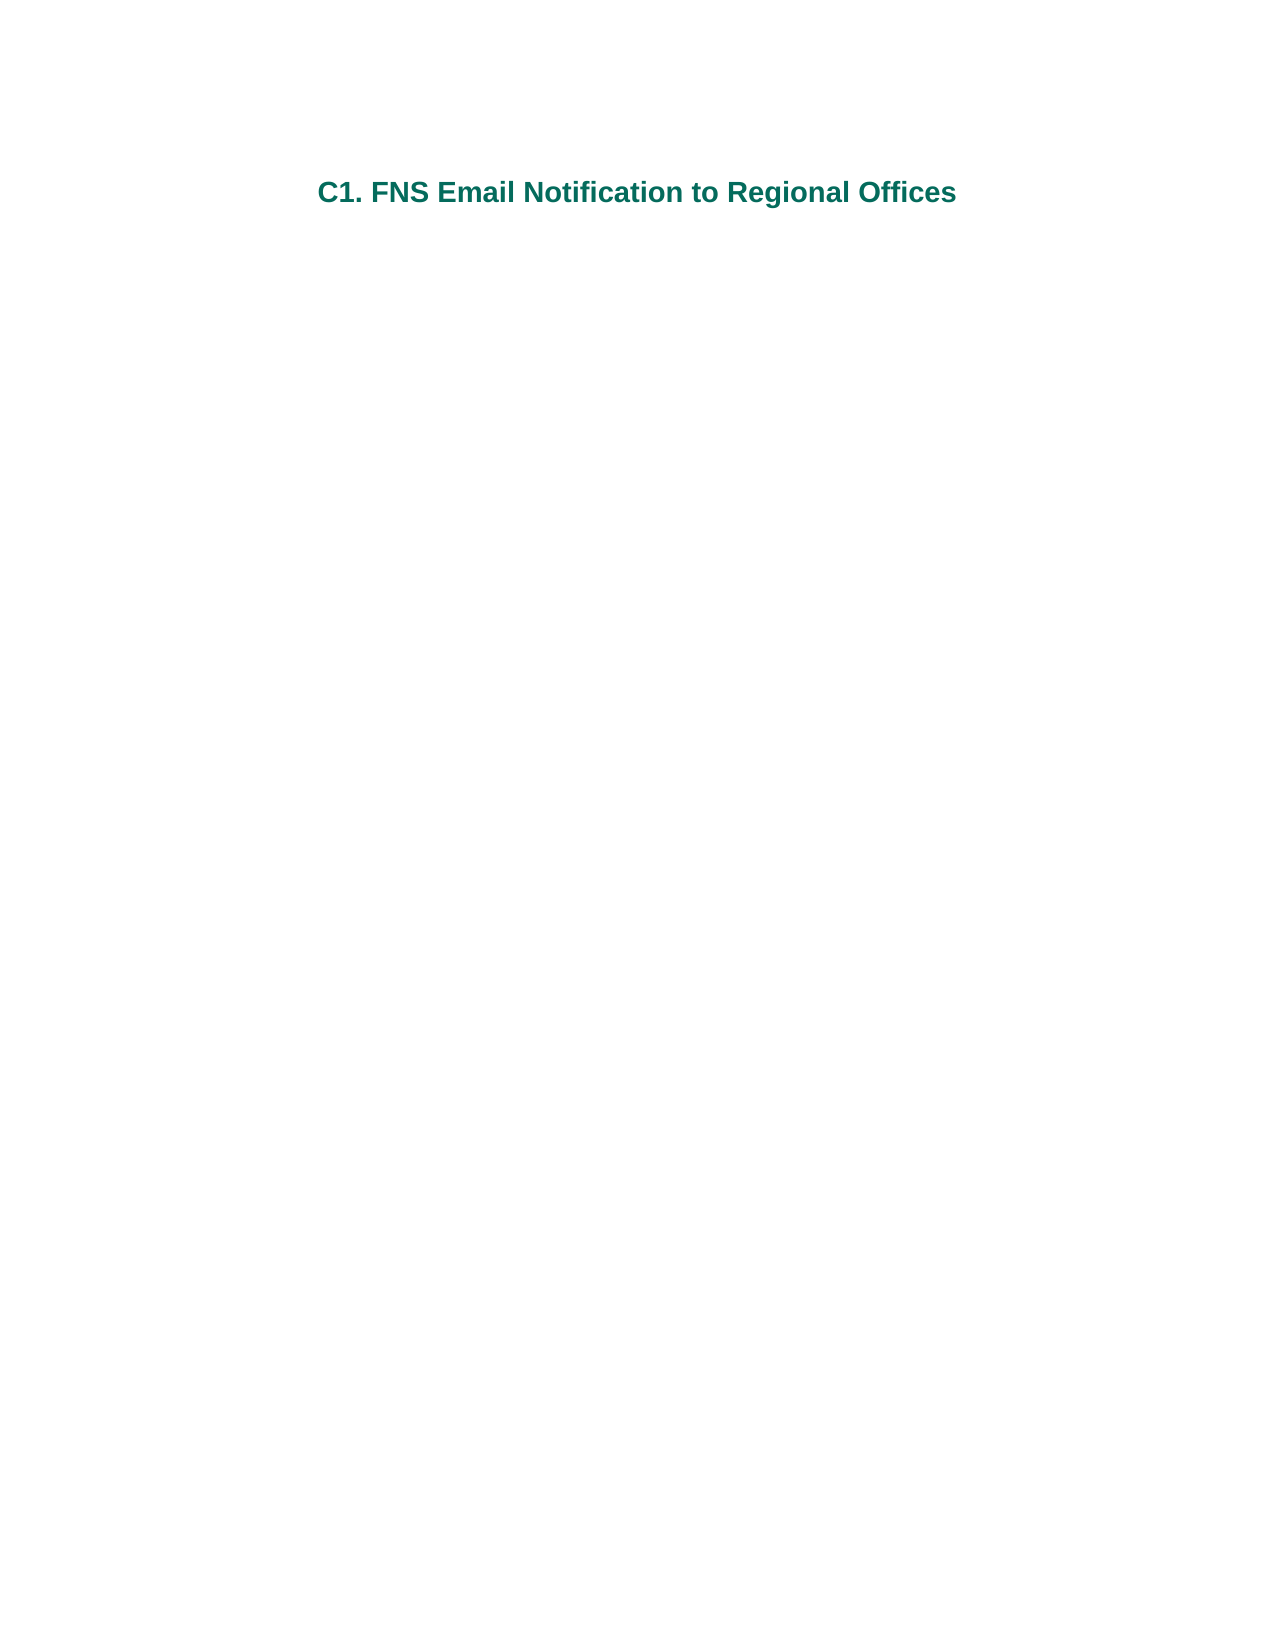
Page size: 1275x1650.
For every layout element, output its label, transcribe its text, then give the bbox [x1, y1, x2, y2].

title C1. FNS Email Notification to Regional Offices [150, 175, 1125, 208]
